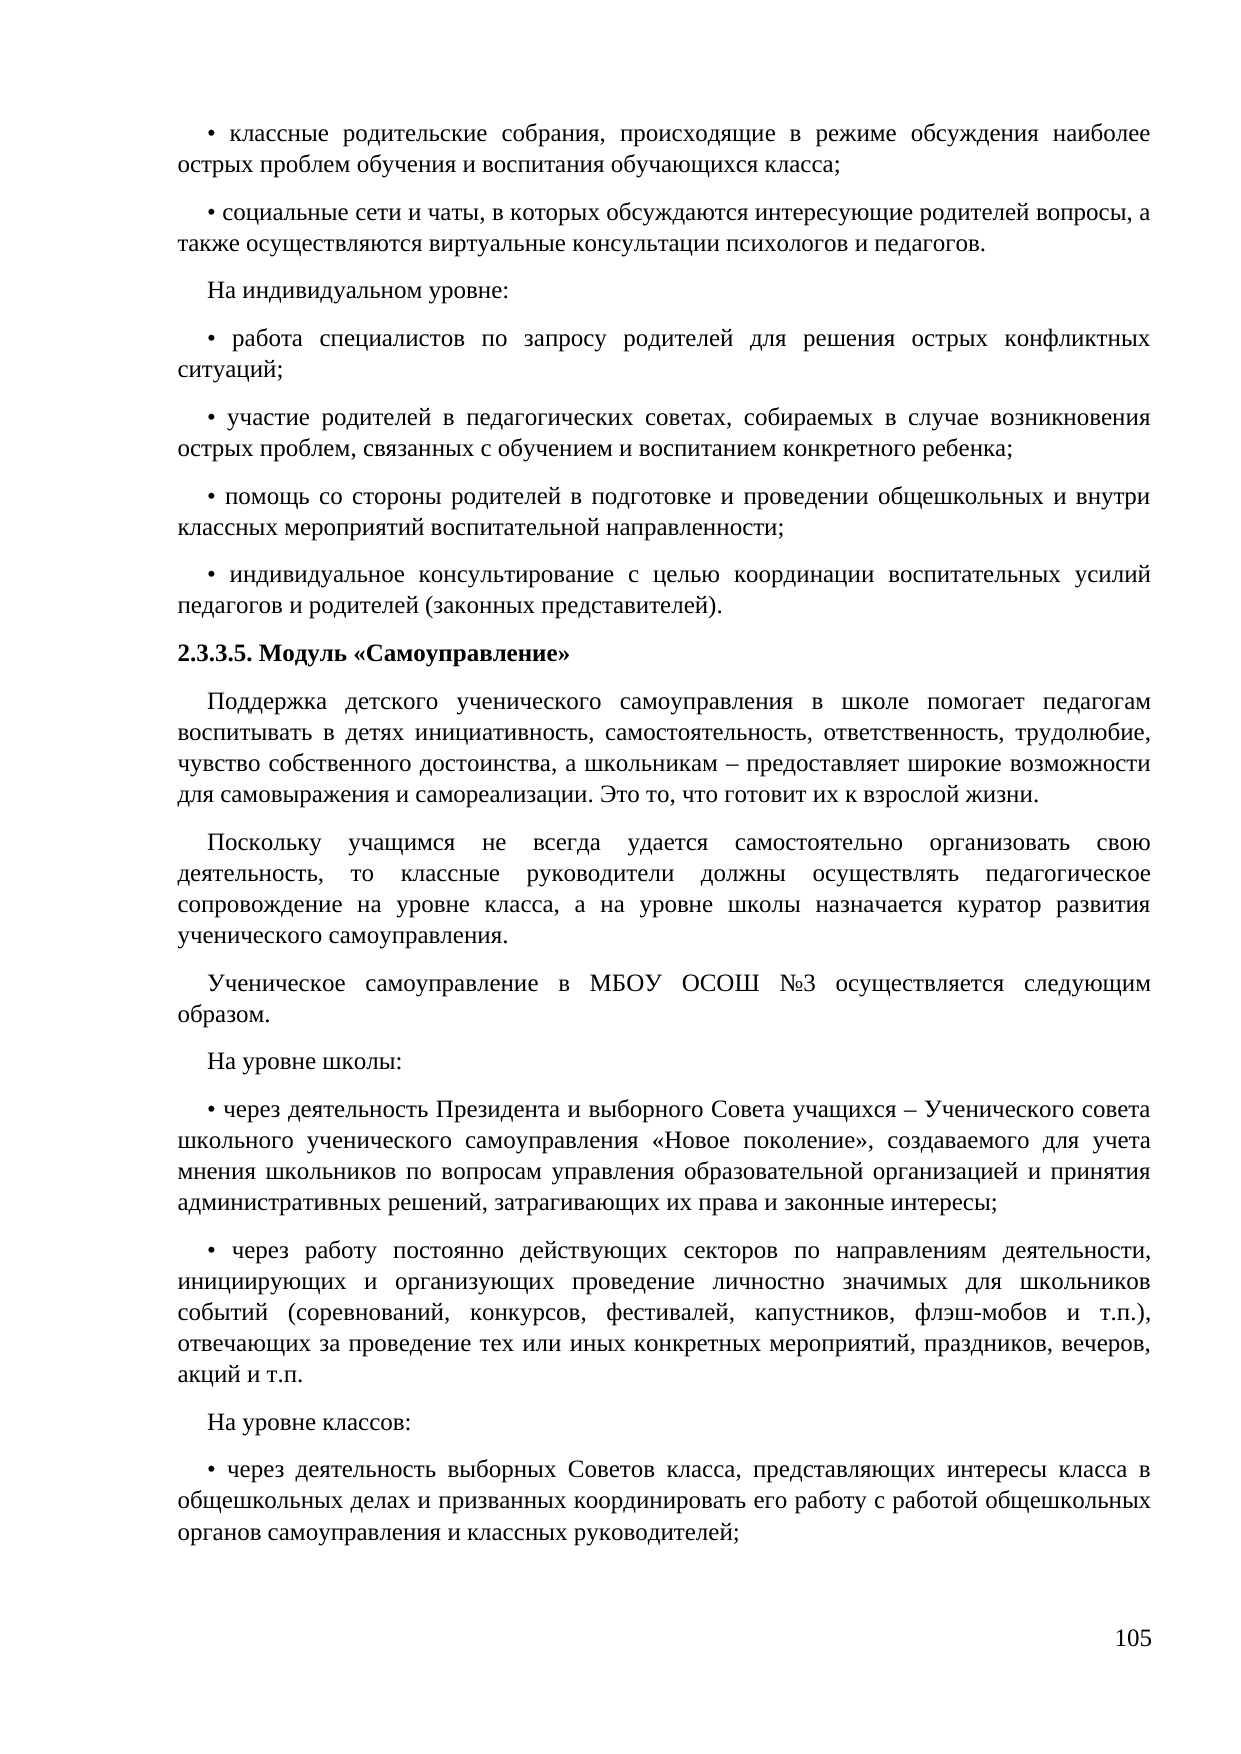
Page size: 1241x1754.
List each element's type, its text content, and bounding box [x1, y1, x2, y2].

text • помощь со стороны родителей в подготовке и проведении общешкольных и внутри классных мероприятий воспитательной направленности; [177, 481, 1152, 541]
text На уровне школы: [177, 1046, 1152, 1075]
text • через работу постоянно действующих секторов по направлениям деятельности, инициирующих и организующих проведение личностно значимых для школьников событий (соревнований, конкурсов, фестивалей, капустников, флэш-мобов и т.п.), отвечающих за проведение тех или иных конкретных мероприятий, праздников, вечеров, акций и т.п. [177, 1235, 1152, 1388]
text На индивидуальном уровне: [177, 276, 1152, 304]
text На уровне классов: [177, 1407, 1152, 1436]
text • через деятельность Президента и выборного Совета учащихся – Ученического совета школьного ученического самоуправления «Новое поколение», создаваемого для учета мнения школьников по вопросам управления образовательной организацией и принятия административных решений, затрагивающих их права и законные интересы; [177, 1094, 1152, 1216]
text • классные родительские собрания, происходящие в режиме обсуждения наиболее острых проблем обучения и воспитания обучающихся класса; [177, 118, 1152, 178]
text • работа специалистов по запросу родителей для решения острых конфликтных ситуаций; [177, 323, 1152, 383]
text • индивидуальное консультирование c целью координации воспитательных усилий педагогов и родителей (законных представителей). [177, 559, 1152, 619]
text Ученическое самоуправление в МБОУ ОСОШ №3 осуществляется следующим образом. [177, 968, 1152, 1027]
text Поддержка детского ученического самоуправления в школе помогает педагогам воспитывать в детях инициативность, самостоятельность, ответственность, трудолюбие, чувство собственного достоинства, а школьникам – предоставляет широкие возможности для самовыражения и самореализации. Это то, что готовит их к взрослой жизни. [177, 686, 1152, 808]
text Поскольку учащимся не всегда удается самостоятельно организовать свою деятельность, то классные руководители должны осуществлять педагогическое сопровождение на уровне класса, а на уровне школы назначается куратор развития ученического самоуправления. [177, 827, 1152, 949]
text • социальные сети и чаты, в которых обсуждаются интересующие родителей вопросы, а также осуществляются виртуальные консультации психологов и педагогов. [177, 197, 1152, 257]
text • участие родителей в педагогических советах, собираемых в случае возникновения острых проблем, связанных с обучением и воспитанием конкретного ребенка; [177, 402, 1152, 462]
text • через деятельность выборных Советов класса, представляющих интересы класса в общешкольных делах и призванных координировать его работу с работой общешкольных органов самоуправления и классных руководителей; [177, 1454, 1152, 1545]
text 2.3.3.5. Модуль «Самоуправление» [177, 638, 1152, 667]
